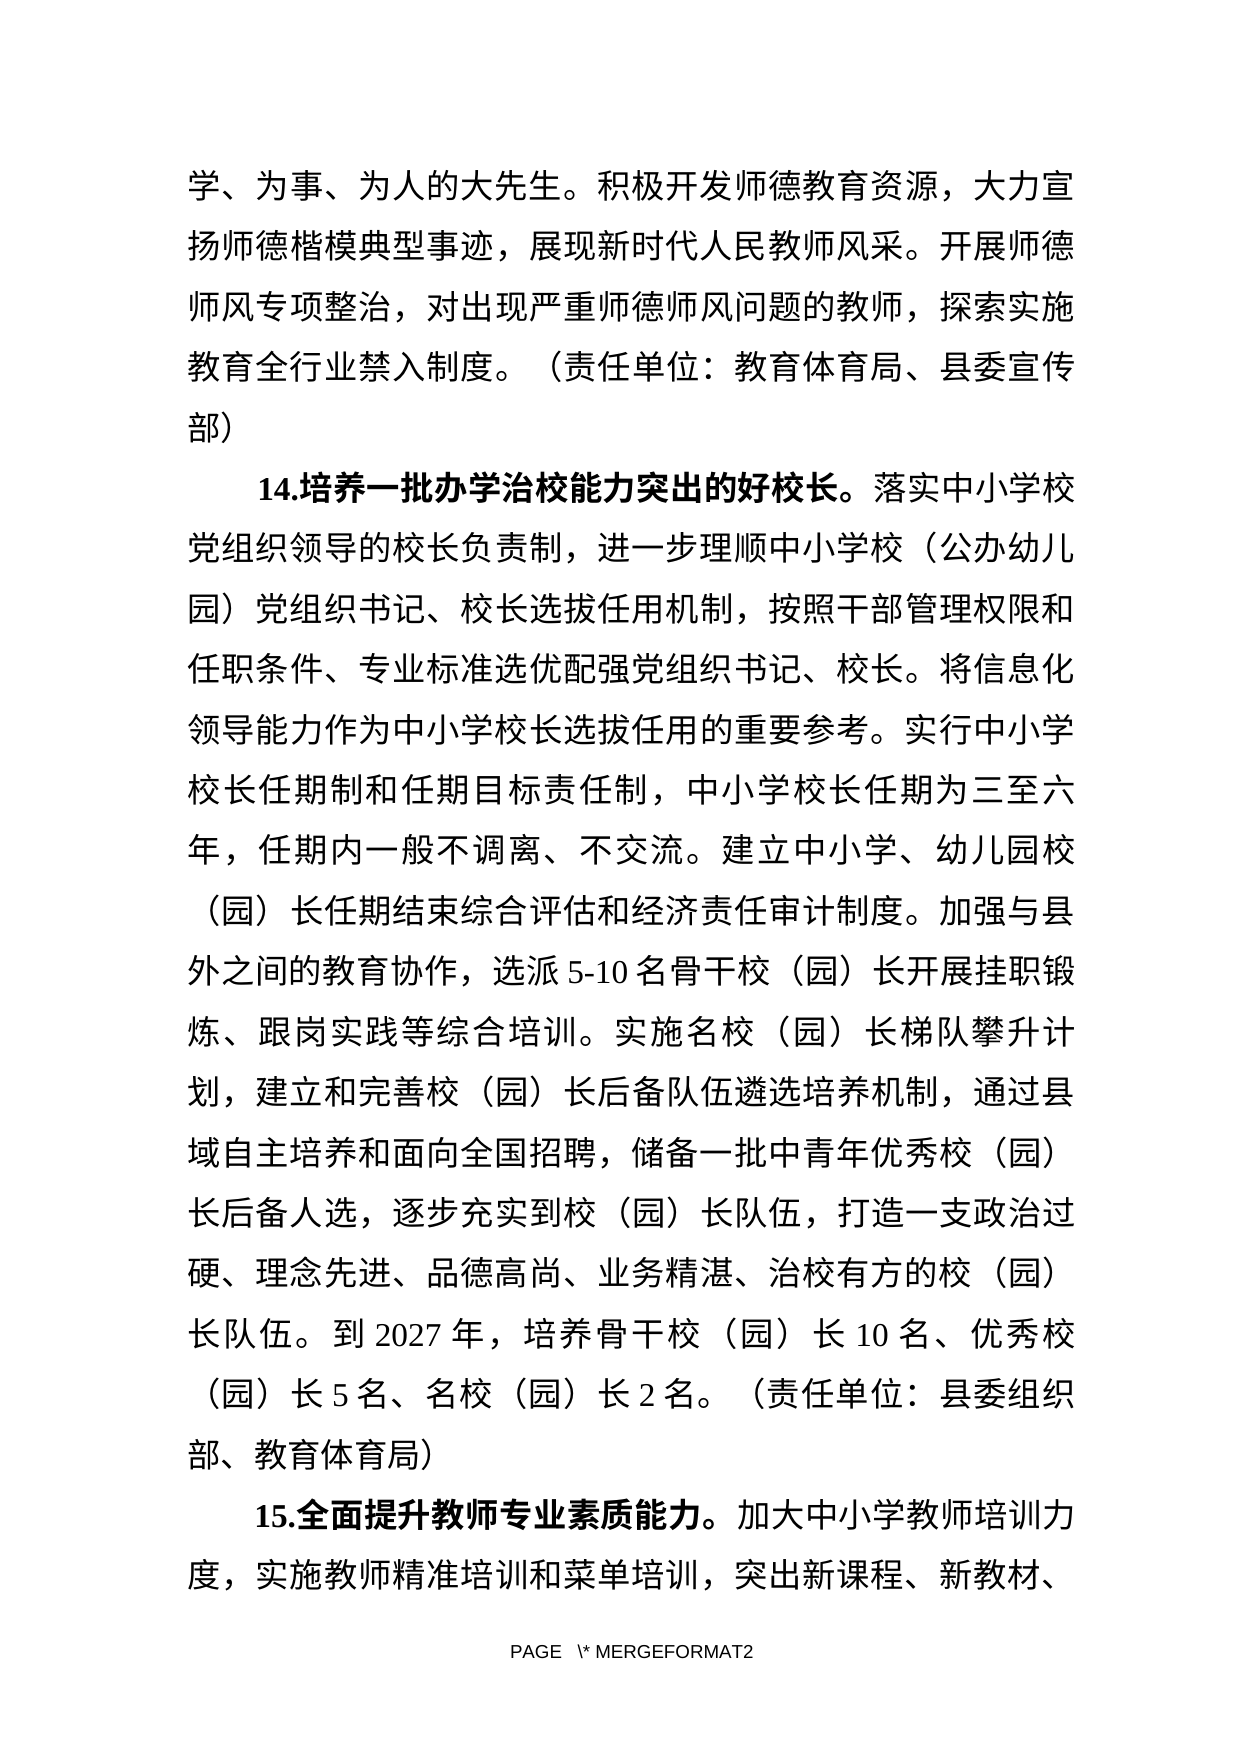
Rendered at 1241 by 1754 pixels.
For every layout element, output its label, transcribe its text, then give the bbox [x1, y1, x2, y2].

text 14.培养一批办学治校能力突出的好校长。落实中小学校党组织领导的校长负责制，进一步理顺中小学校（公办幼儿园）党组织书记、校长选拔任用机制，按照干部管理权限和任职条件、专业标准选优配强党组织书记、校长。将信息化领导能力作为中小学校长选拔任用的重要参考。实行中小学校长任期制和任期目标责任制，中小学校长任期为三至六年，任期内一般不调离、不交流。建立中小学、幼儿园校（园）长任期结束综合评估和经济责任审计制度。加强与县外之间的教育协作，选派5-10名骨干校（园）长开展挂职锻炼、跟岗实践等综合培训。实施名校（园）长梯队攀升计划，建立和完善校（园）长后备队伍遴选培养机制，通过县域自主培养和面向全国招聘，储备一批中青年优秀校（园）长后备人选，逐步充实到校（园）长队伍，打造一支政治过硬、理念先进、品德高尚、业务精湛、治校有方的校（园）长队伍。到2027年，培养骨干校（园）长10名、优秀校（园）长5名、名校（园）长2名。（责任单位：县委组织部、教育体育局） [187, 452, 1076, 1479]
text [187, 1479, 1076, 1600]
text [187, 150, 1076, 452]
